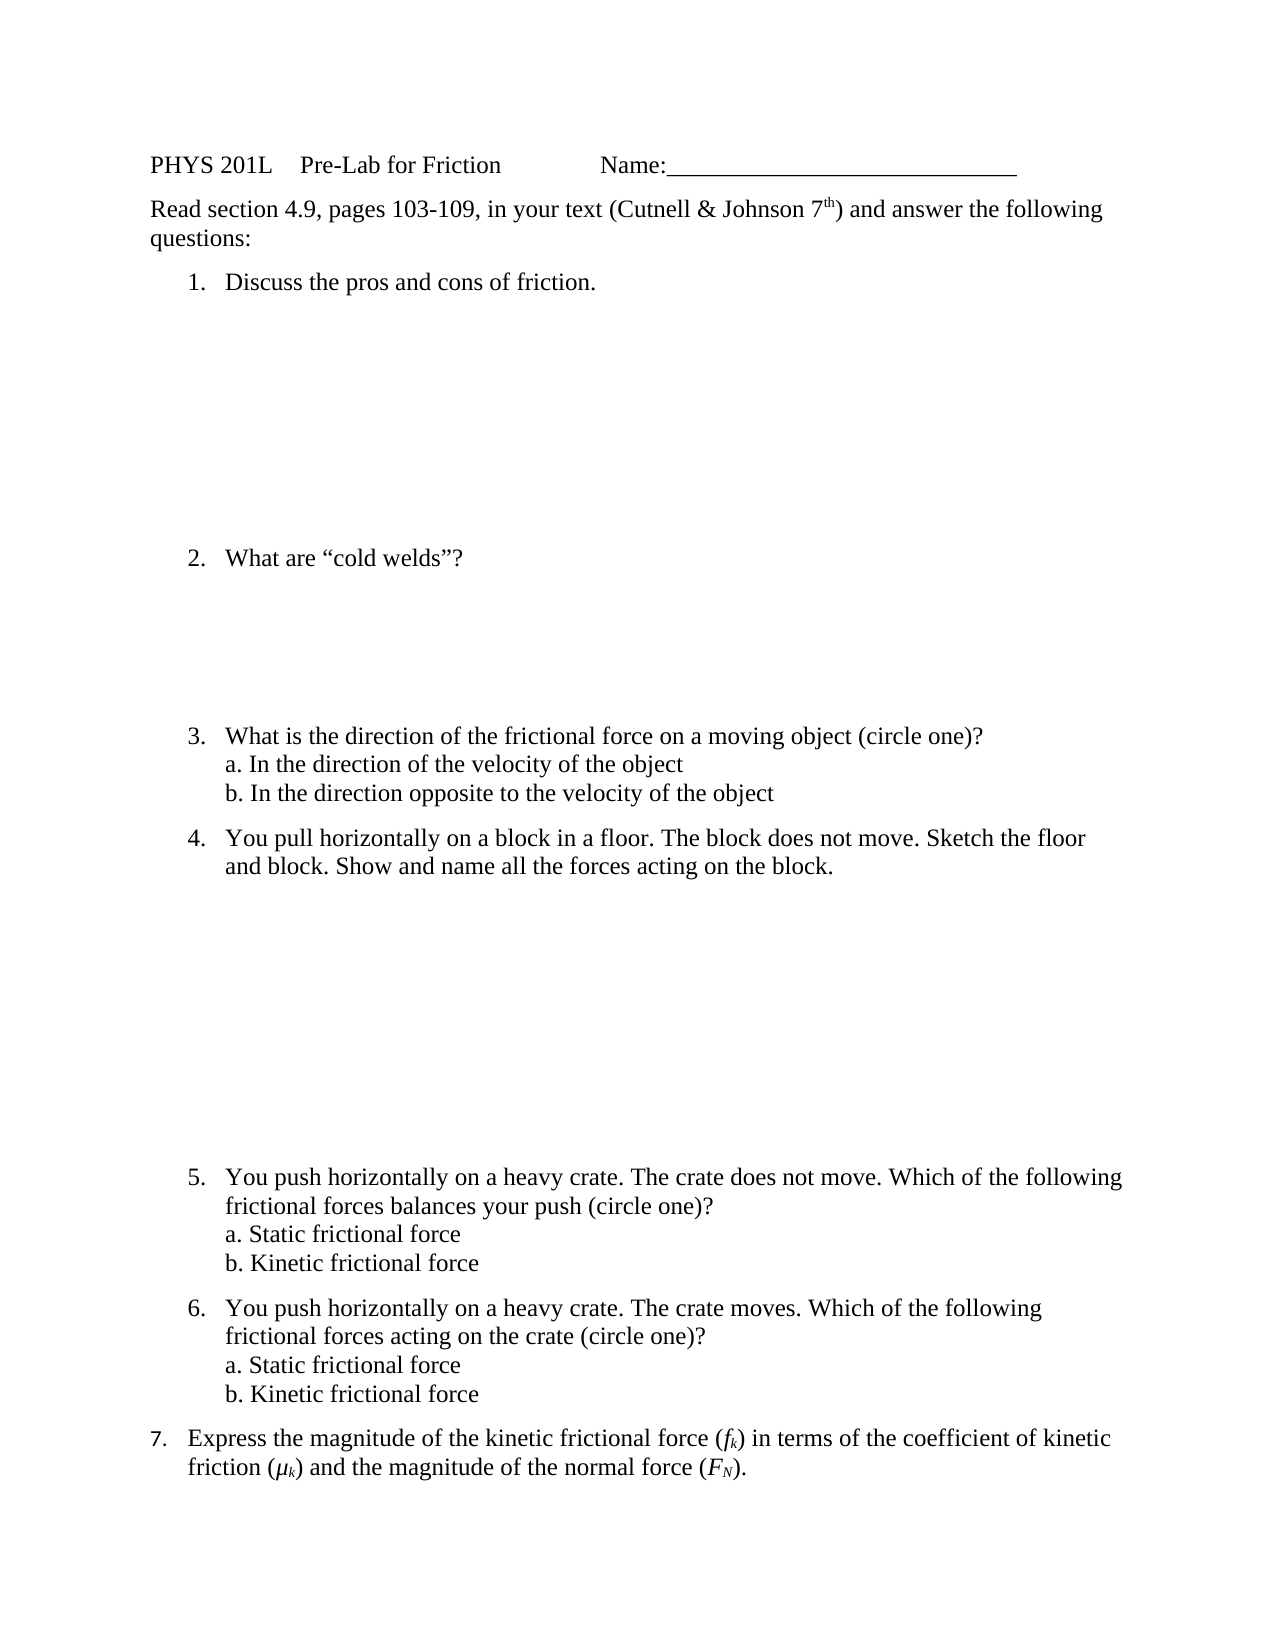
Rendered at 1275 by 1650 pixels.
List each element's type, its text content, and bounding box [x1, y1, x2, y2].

list What are “cold welds”? [187, 543, 1125, 572]
list Express the magnitude of the kinetic frictional force (fk) in terms of the coefficient of kinetic friction (μk) and the magnitude of the normal force (FN). [150, 1423, 1125, 1481]
text PHYS 201L Pre-Lab for Friction Name:____________________________ [150, 150, 1125, 179]
list You push horizontally on a heavy crate. The crate does not move. Which of the following frictional forces balances your push (circle one)? a. Static frictional force b. Kinetic frictional force [187, 1162, 1125, 1277]
list Discuss the pros and cons of friction. [187, 267, 1125, 296]
text Read section 4.9, pages 103-109, in your text (Cutnell & Johnson 7th) and answer the following questions: [150, 194, 1125, 252]
list You pull horizontally on a block in a floor. The block does not move. Sketch the floor and block. Show and name all the forces acting on the block. [187, 823, 1125, 880]
list You push horizontally on a heavy crate. The crate moves. Which of the following frictional forces acting on the crate (circle one)? a. Static frictional force b. Kinetic frictional force [187, 1293, 1125, 1408]
list What is the direction of the frictional force on a moving object (circle one)? a. In the direction of the velocity of the object b. In the direction opposite to the velocity of the object [187, 721, 1125, 807]
